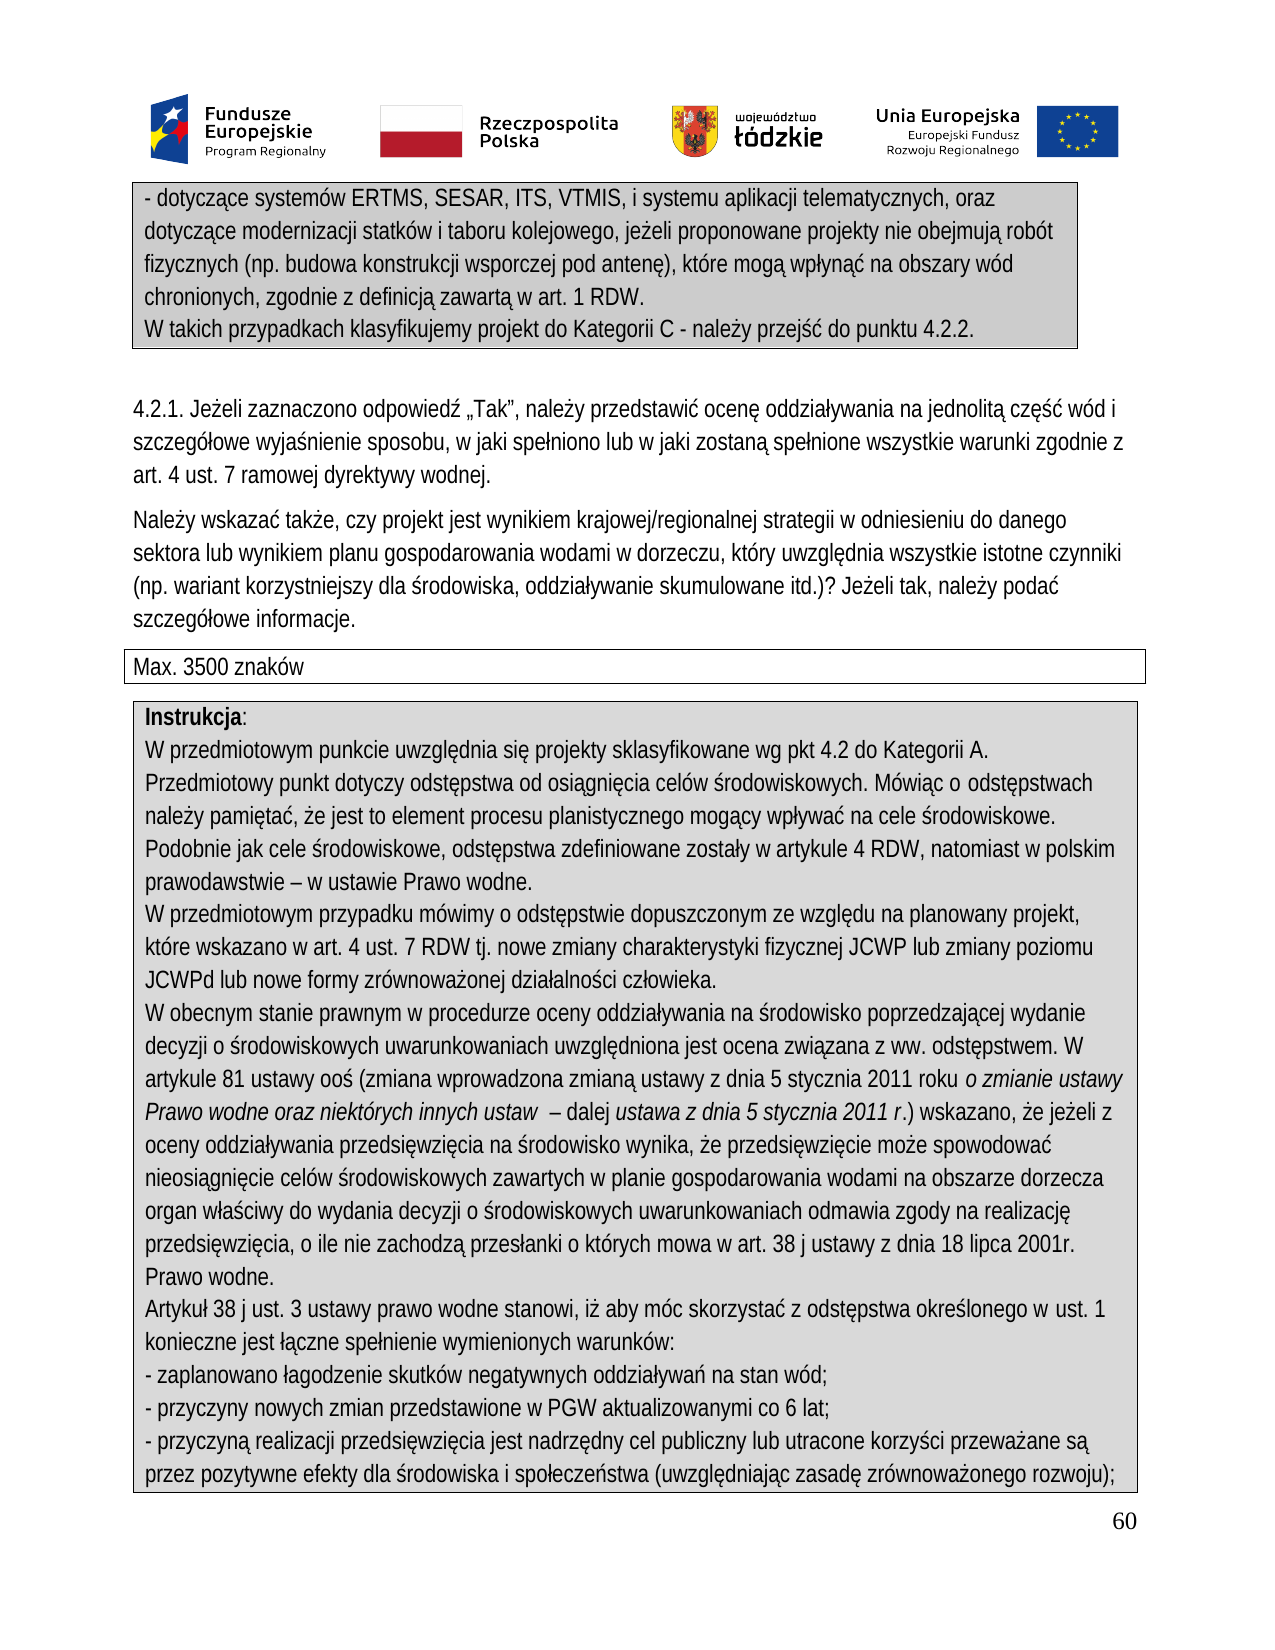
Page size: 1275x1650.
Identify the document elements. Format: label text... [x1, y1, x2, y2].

text Max. 3500 znaków [125, 650, 1145, 683]
picture [132, 76, 1137, 182]
text 4.2.1. Jeżeli zaznaczono odpowiedź „Tak”, należy przedstawić ocenę oddziaływania na jednolitą część wód i szczegółowe wyjaśnienie sposobu, w jaki spełniono lub w jaki zostaną spełnione wszystkie warunki zgodnie z art. 4 ust. 7 ramowej dyrektywy wodnej. [133, 361, 1137, 488]
text Należy wskazać także, czy projekt jest wynikiem krajowej/regionalnej strategii w odniesieniu do danego sektora lub wynikiem planu gospodarowania wodami w dorzeczu, który uwzględnia wszystkie istotne czynniki (np. wariant korzystniejszy dla środowiska, oddziaływanie skumulowane itd.)? Jeżeli tak, należy podać szczegółowe informacje. [133, 505, 1137, 632]
